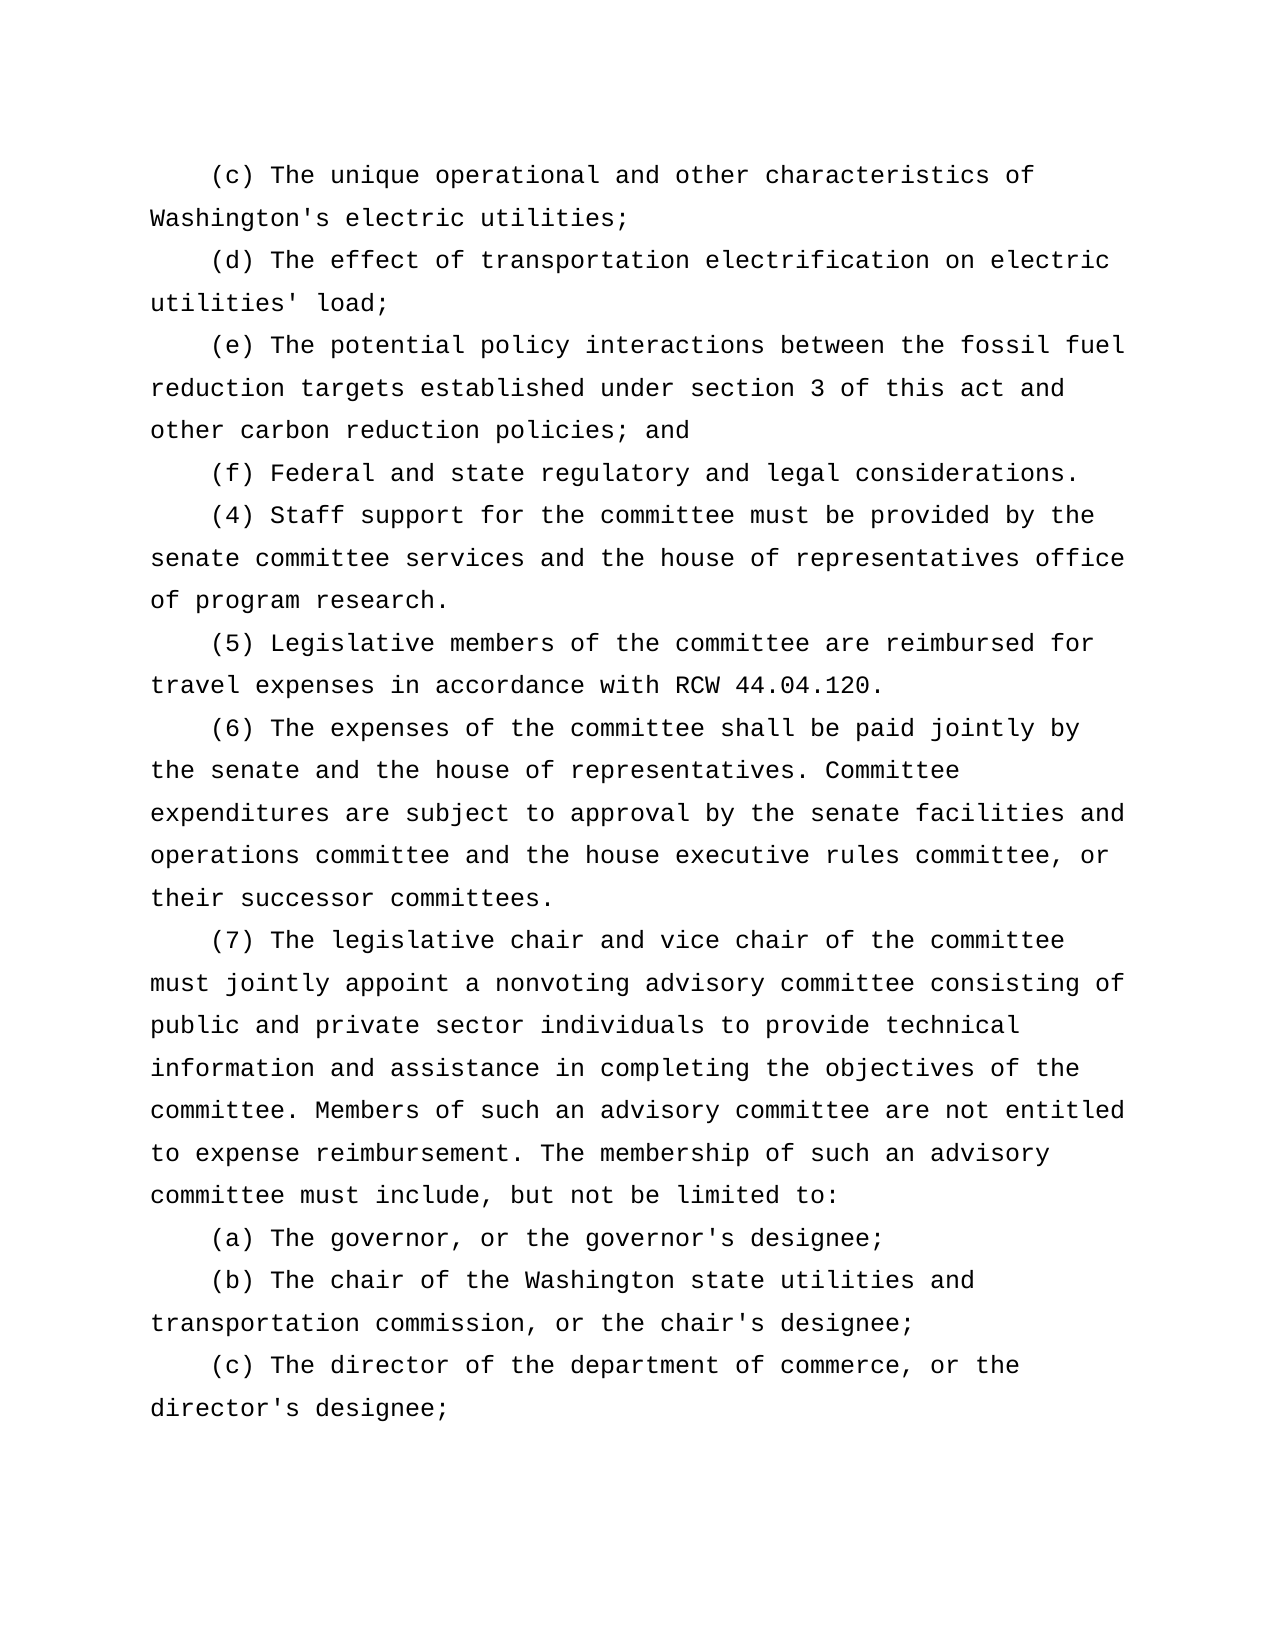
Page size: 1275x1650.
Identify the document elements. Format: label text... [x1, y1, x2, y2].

text (4) Staff support for the committee must be provided by the senate committee services and the house of representatives office of program research. [150, 490, 1125, 617]
text (e) The potential policy interactions between the fossil fuel reduction targets established under section 3 of this act and other carbon reduction policies; and [150, 320, 1125, 447]
text (a) The governor, or the governor's designee; [150, 1212, 1125, 1255]
text (c) The director of the department of commerce, or the director's designee; [150, 1340, 1125, 1425]
text (7) The legislative chair and vice chair of the committee must jointly appoint a nonvoting advisory committee consisting of public and private sector individuals to provide technical information and assistance in completing the objectives of the committee. Members of such an advisory committee are not entitled to expense reimbursement. The membership of such an advisory committee must include, but not be limited to: [150, 915, 1125, 1212]
text (c) The unique operational and other characteristics of Washington's electric utilities; [150, 150, 1125, 235]
text (d) The effect of transportation electrification on electric utilities' load; [150, 235, 1125, 320]
text (f) Federal and state regulatory and legal considerations. [150, 447, 1125, 490]
text (b) The chair of the Washington state utilities and transportation commission, or the chair's designee; [150, 1255, 1125, 1340]
text (5) Legislative members of the committee are reimbursed for travel expenses in accordance with RCW 44.04.120. [150, 617, 1125, 702]
text (6) The expenses of the committee shall be paid jointly by the senate and the house of representatives. Committee expenditures are subject to approval by the senate facilities and operations committee and the house executive rules committee, or their successor committees. [150, 702, 1125, 915]
